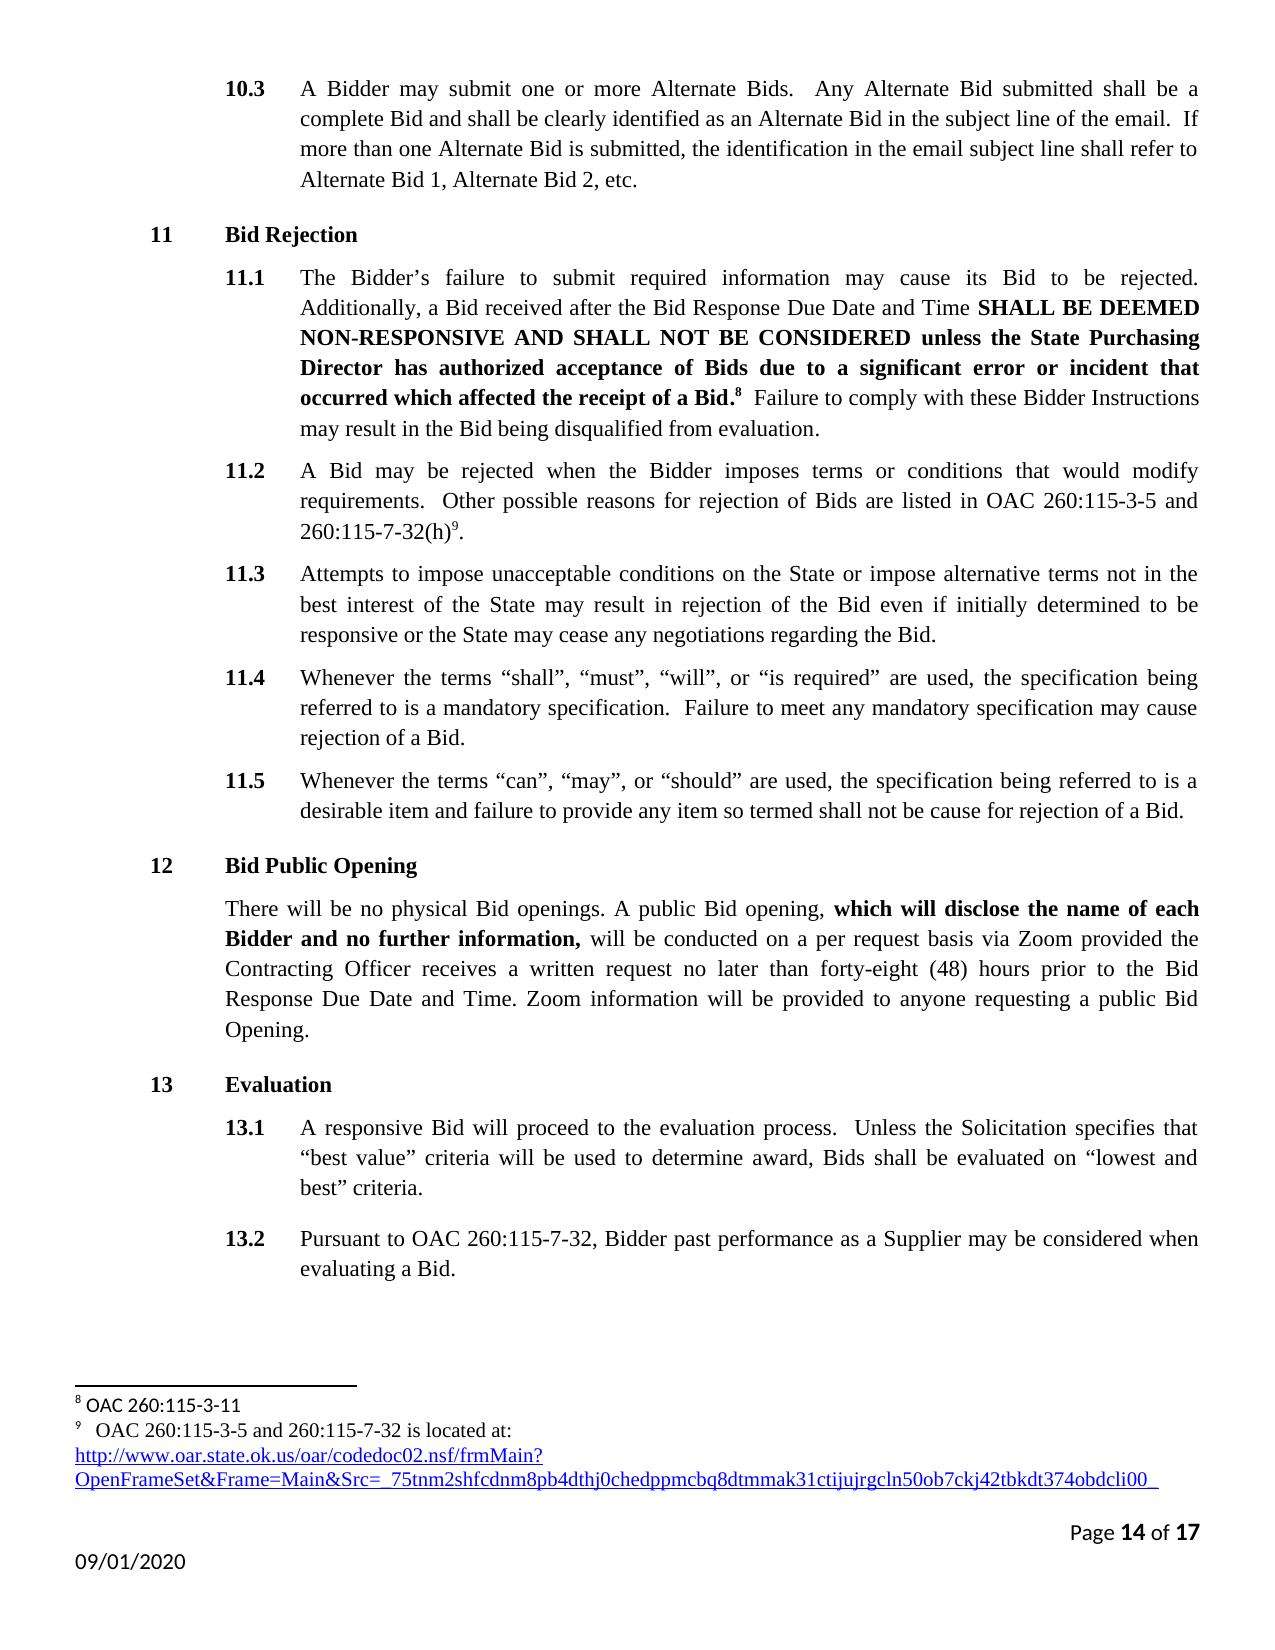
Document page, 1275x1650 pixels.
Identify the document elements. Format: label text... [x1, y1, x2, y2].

text 13.1 A responsive Bid will proceed to the evaluation process. Unless the Solicitation specifies that “best value” criteria will be used to determine award, Bids shall be evaluated on “lowest and best” criteria. [225, 1113, 1200, 1200]
subtitle A Bidder may submit one or more Alternate Bids. Any Alternate Bid submitted shall be a complete Bid and shall be clearly identified as an Alternate Bid in the subject line of the email. If more than one Alternate Bid is submitted, the identification in the email subject line shall refer to Alternate Bid 1, Alternate Bid 2, etc. [225, 75, 1200, 192]
subtitle Evaluation [150, 1071, 1200, 1097]
subtitle Whenever the terms “can”, “may”, or “should” are used, the specification being referred to is a desirable item and failure to provide any item so termed shall not be cause for rejection of a Bid. [225, 767, 1200, 823]
subtitle The Bidder’s failure to submit required information may cause its Bid to be rejected. Additionally, a Bid received after the Bid Response Due Date and Time SHALL BE DEEMED NON-RESPONSIVE AND SHALL NOT BE CONSIDERED unless the State Purchasing Director has authorized acceptance of Bids due to a significant error or incident that occurred which affected the receipt of a Bid. Failure to comply with these Bidder Instructions may result in the Bid being disqualified from evaluation. [225, 263, 1200, 441]
text 13.2 Pursuant to OAC 260:115-7-32, Bidder past performance as a Supplier may be considered when evaluating a Bid. [225, 1225, 1200, 1282]
subtitle Whenever the terms “shall”, “must”, “will”, or “is required” are used, the specification being referred to is a mandatory specification. Failure to meet any mandatory specification may cause rejection of a Bid. [225, 663, 1200, 750]
subtitle There will be no physical Bid openings. A public Bid opening, which will disclose the name of each Bidder and no further information, will be conducted on a per request basis via Zoom provided the Contracting Officer receives a written request no later than forty-eight (48) hours prior to the Bid Response Due Date and Time. Zoom information will be provided to anyone requesting a public Bid Opening. [225, 895, 1200, 1042]
subtitle Attempts to impose unacceptable conditions on the State or impose alternative terms not in the best interest of the State may result in rejection of the Bid even if initially determined to be responsive or the State may cease any negotiations regarding the Bid. [225, 560, 1200, 647]
subtitle A Bid may be rejected when the Bidder imposes terms or conditions that would modify requirements. Other possible reasons for rejection of Bids are listed in OAC 260:115-3-5 and 260:115-7-32(h). [225, 457, 1200, 544]
subtitle Bid Public Opening [150, 852, 1200, 878]
subtitle Bid Rejection [150, 221, 1200, 247]
